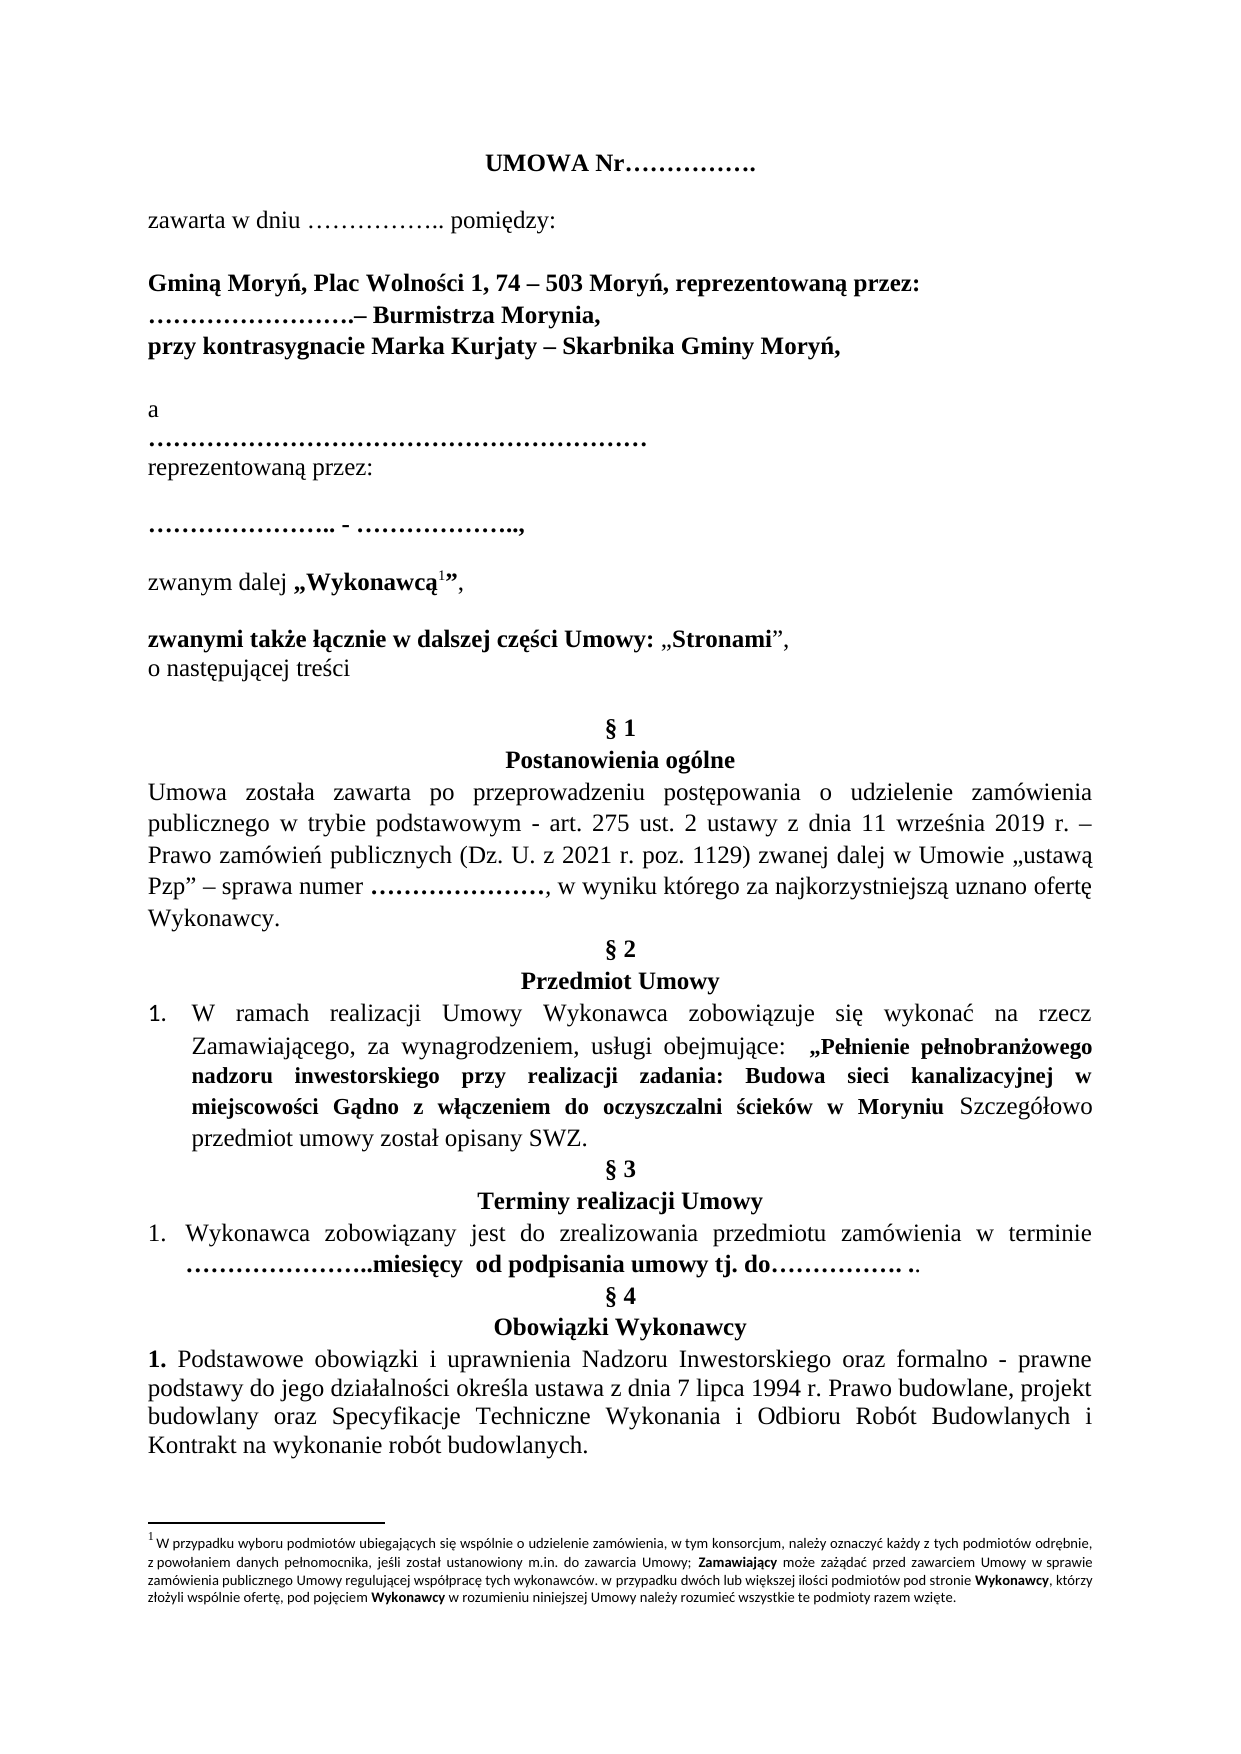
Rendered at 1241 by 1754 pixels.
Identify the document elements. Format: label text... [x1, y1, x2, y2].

text UMOWA Nr……………. [148, 148, 1093, 176]
text przy kontrasygnacie Marka Kurjaty – Skarbnika Gminy Moryń, [148, 331, 1093, 360]
text zwanym dalej „Wykonawcą”, [148, 567, 1093, 596]
text …………………….– Burmistrza Morynia, [148, 300, 1093, 328]
text § 2 [148, 934, 1093, 963]
text Przedmiot Umowy [148, 966, 1093, 995]
text Postanowienia ogólne [148, 745, 1093, 774]
text o następującej treści [148, 653, 1093, 682]
text Obowiązki Wykonawcy [148, 1312, 1093, 1341]
text 1. Podstawowe obowiązki i uprawnienia Nadzoru Inwestorskiego oraz formalno - prawne podstawy do jego działalności określa ustawa z dnia 7 lipca 1994 r. Prawo budowlane, projekt budowlany oraz Specyfikacje Techniczne Wykonania i Odbioru Robót Budowlanych i Kontrakt na wykonanie robót budowlanych. [148, 1344, 1093, 1459]
text zwanymi także łącznie w dalszej części Umowy: „Stronami”, [148, 624, 1093, 653]
text § 1 [148, 713, 1093, 742]
text § 4 [148, 1281, 1093, 1309]
list …………………………………………………… [148, 423, 1093, 452]
list Wykonawca zobowiązany jest do zrealizowania przedmiotu zamówienia w terminie …………………..miesięcy od podpisania umowy tj. do……………. .. [148, 1218, 1093, 1278]
list reprezentowaną przez: [148, 452, 1093, 481]
text Terminy realizacji Umowy [148, 1186, 1093, 1215]
text ………………….. - ……………….., [148, 509, 1093, 538]
text a [148, 394, 1093, 423]
text zawarta w dniu …………….. pomiędzy: [148, 205, 1093, 234]
text § 3 [148, 1154, 1093, 1183]
text Umowa została zawarta po przeprowadzeniu postępowania o udzielenie zamówienia publicznego w trybie podstawowym - art. 275 ust. 2 ustawy z dnia 11 września 2019 r. – Prawo zamówień publicznych (Dz. U. z 2021 r. poz. 1129) zwanej dalej w Umowie „ustawą Pzp” – sprawa numer …………………, w wyniku którego za najkorzystniejszą uznano ofertę Wykonawcy. [148, 777, 1093, 932]
list W ramach realizacji Umowy Wykonawca zobowiązuje się wykonać na rzecz Zamawiającego, za wynagrodzeniem, usługi obejmujące: „Pełnienie pełnobranżowego nadzoru inwestorskiego przy realizacji zadania: Budowa sieci kanalizacyjnej w miejscowości Gądno z włączeniem do oczyszczalni ścieków w Moryniu Szczegółowo przedmiot umowy został opisany SWZ. [148, 998, 1093, 1152]
text Gminą Moryń, Plac Wolności 1, 74 – 503 Moryń, reprezentowaną przez: [148, 268, 1093, 297]
